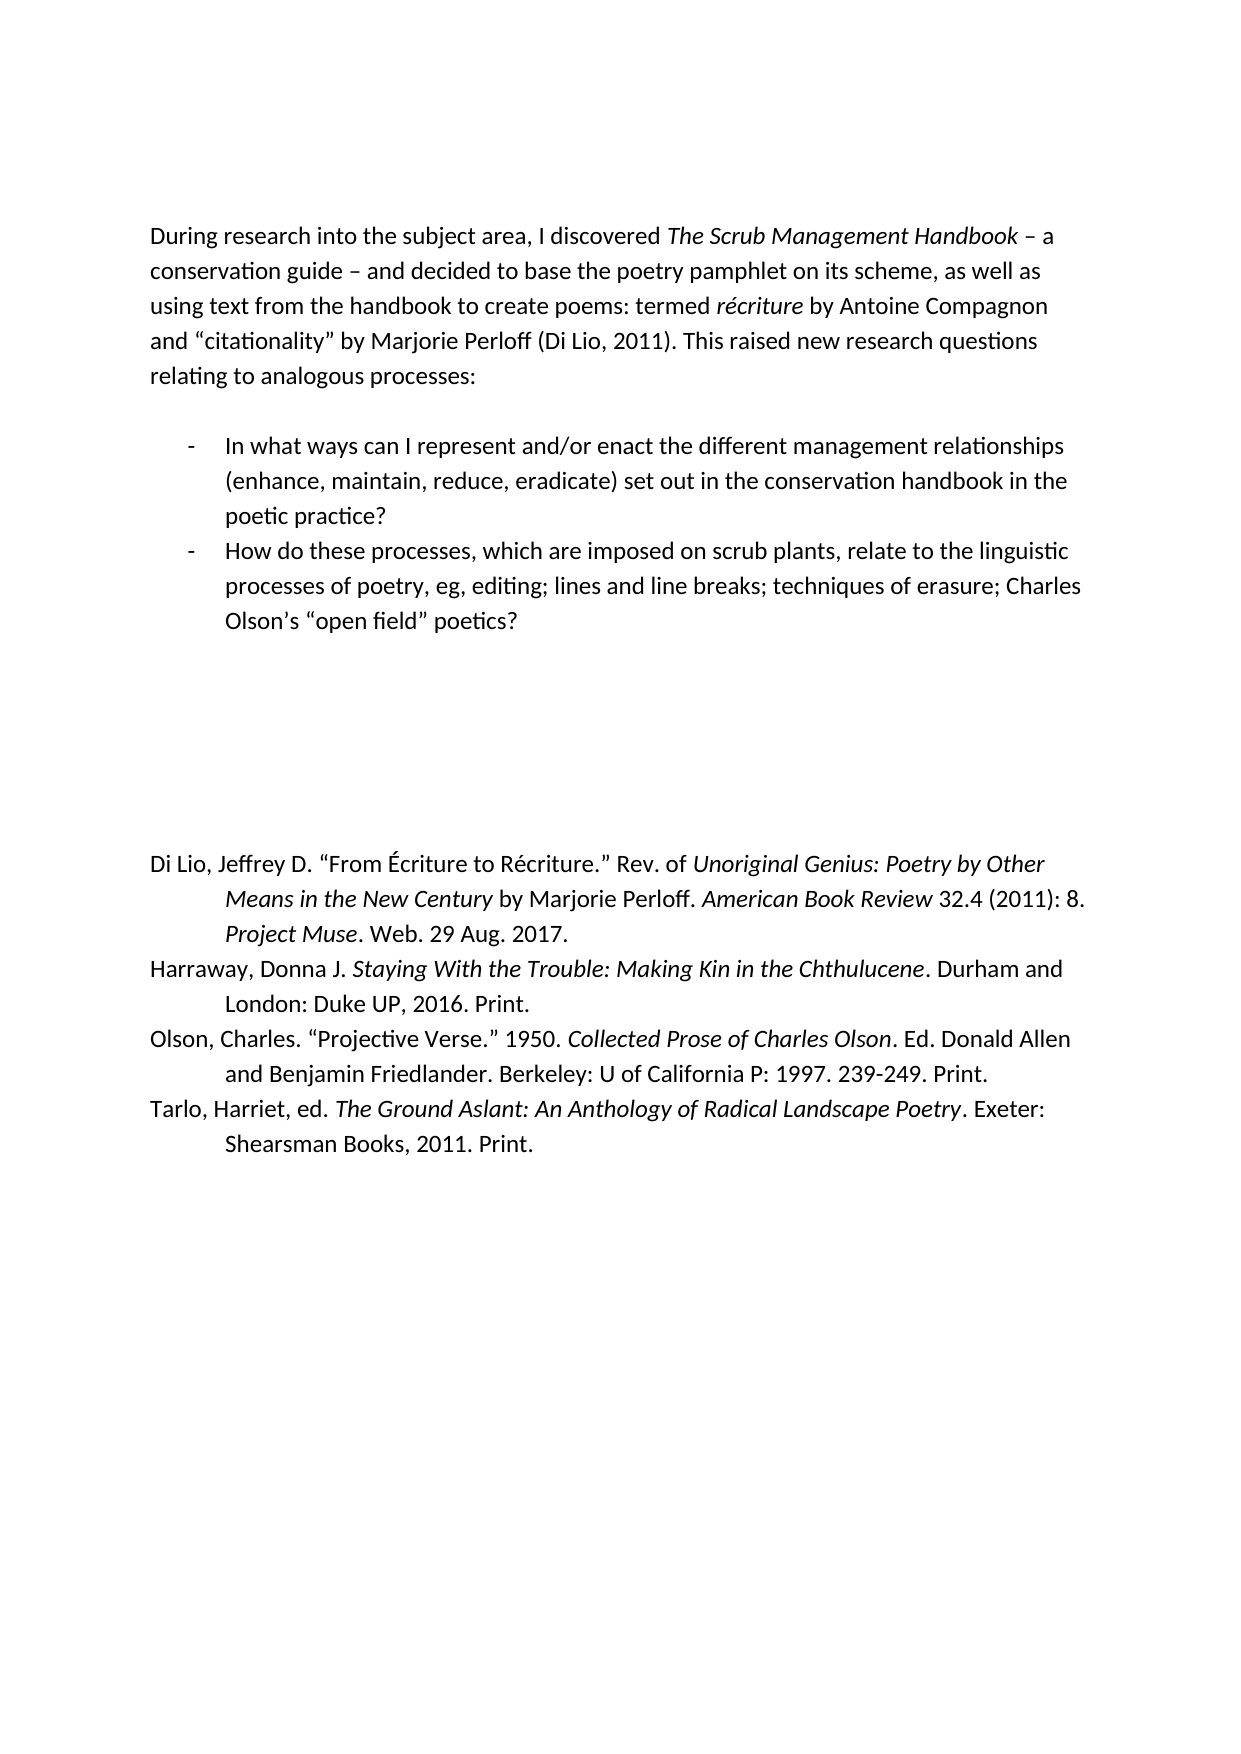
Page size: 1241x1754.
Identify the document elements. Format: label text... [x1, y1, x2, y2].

text Di Lio, Jeffrey D. “From Écriture to Récriture.” Rev. of Unoriginal Genius: Poetry by Other Means in the New Century by Marjorie Perloff. American Book Review 32.4 (2011): 8. Project Muse. Web. 29 Aug. 2017. [150, 848, 1090, 948]
text Tarlo, Harriet, ed. The Ground Aslant: An Anthology of Radical Landscape Poetry. Exeter: Shearsman Books, 2011. Print. [150, 1093, 1090, 1158]
text Harraway, Donna J. Staying With the Trouble: Making Kin in the Chthulucene. Durham and London: Duke UP, 2016. Print. [150, 953, 1090, 1018]
list How do these processes, which are imposed on scrub plants, relate to the linguistic processes of poetry, eg, editing; lines and line breaks; techniques of erasure; Charles Olson’s “open field” poetics? [187, 535, 1090, 636]
text During research into the subject area, I discovered The Scrub Management Handbook – a conservation guide – and decided to base the poetry pamphlet on its scheme, as well as using text from the handbook to create poems: termed récriture by Antoine Compagnon and “citationality” by Marjorie Perloff (Di Lio, 2011). This raised new research questions relating to analogous processes: [150, 220, 1090, 391]
text Olson, Charles. “Projective Verse.” 1950. Collected Prose of Charles Olson. Ed. Donald Allen and Benjamin Friedlander. Berkeley: U of California P: 1997. 239-249. Print. [150, 1023, 1090, 1088]
list In what ways can I represent and/or enact the different management relationships (enhance, maintain, reduce, eradicate) set out in the conservation handbook in the poetic practice? [187, 430, 1090, 531]
